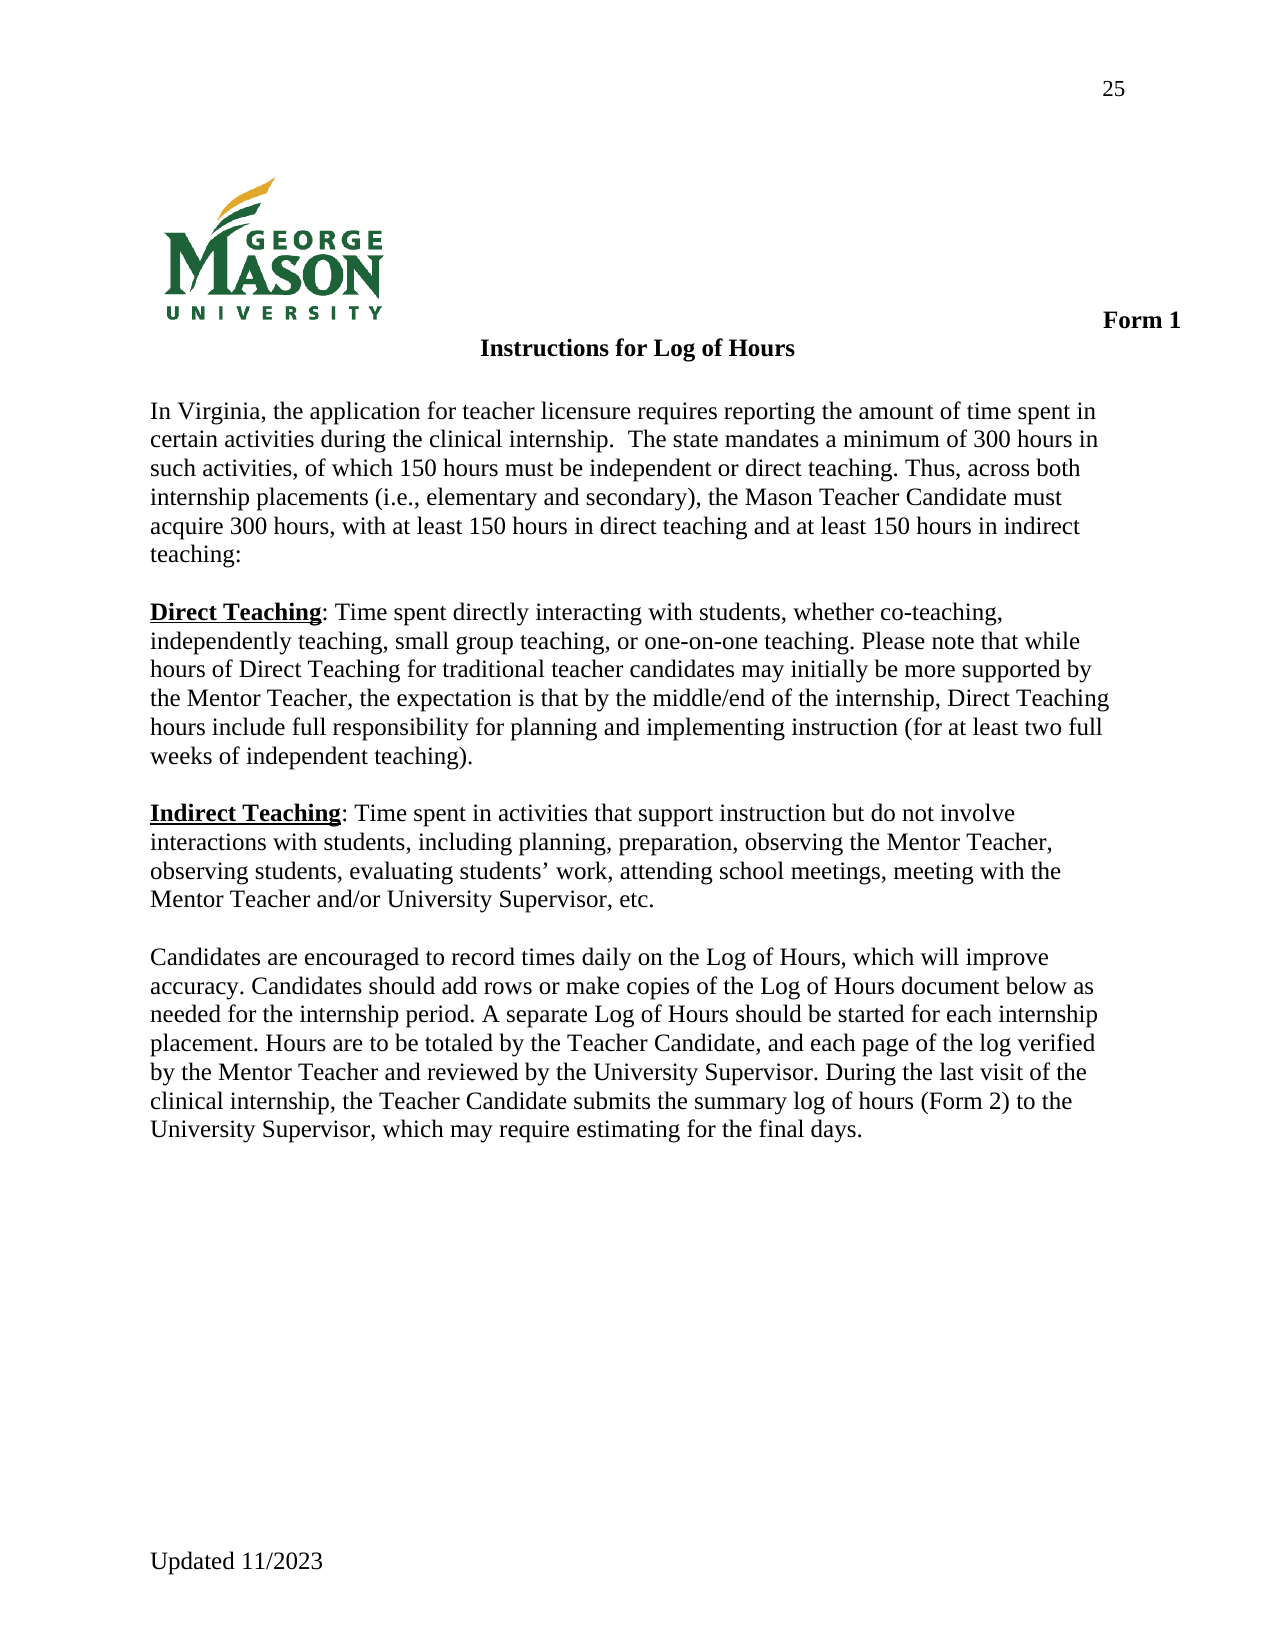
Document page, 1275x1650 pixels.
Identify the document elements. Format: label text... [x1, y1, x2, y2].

text In Virginia, the application for teacher licensure requires reporting the amount of time spent in certain activities during the clinical internship. The state mandates a minimum of 300 hours in such activities, of which 150 hours must be independent or direct teaching. Thus, across both internship placements (i.e., elementary and secondary), the Mason Teacher Candidate must acquire 300 hours, with at least 150 hours in direct teaching and at least 150 hours in indirect teaching: [150, 396, 1125, 568]
subtitle Instructions for Log of Hours [150, 333, 1125, 362]
text Direct Teaching: Time spent directly interacting with students, whether co-teaching, independently teaching, small group teaching, or one-on-one teaching. Please note that while hours of Direct Teaching for traditional teacher candidates may initially be more supported by the Mentor Teacher, the expectation is that by the middle/end of the internship, Direct Teaching hours include full responsibility for planning and implementing instruction (for at least two full weeks of independent teaching). [150, 597, 1125, 769]
text Indirect Teaching: Time spent in activities that support instruction but do not involve interactions with students, including planning, preparation, observing the Mentor Teacher, observing students, evaluating students’ work, attending school meetings, meeting with the Mentor Teacher and/or University Supervisor, etc. [150, 798, 1125, 913]
picture [150, 170, 395, 328]
text Candidates are encouraged to record times daily on the Log of Hours, which will improve accuracy. Candidates should add rows or make copies of the Log of Hours document below as needed for the internship period. A separate Log of Hours should be started for each internship placement. Hours are to be totaled by the Teacher Candidate, and each page of the log verified by the Mentor Teacher and reviewed by the University Supervisor. During the last visit of the clinical internship, the Teacher Candidate submits the summary log of hours (Form 2) to the University Supervisor, which may require estimating for the final days. [150, 942, 1125, 1143]
subtitle Form 1 [150, 171, 1125, 333]
